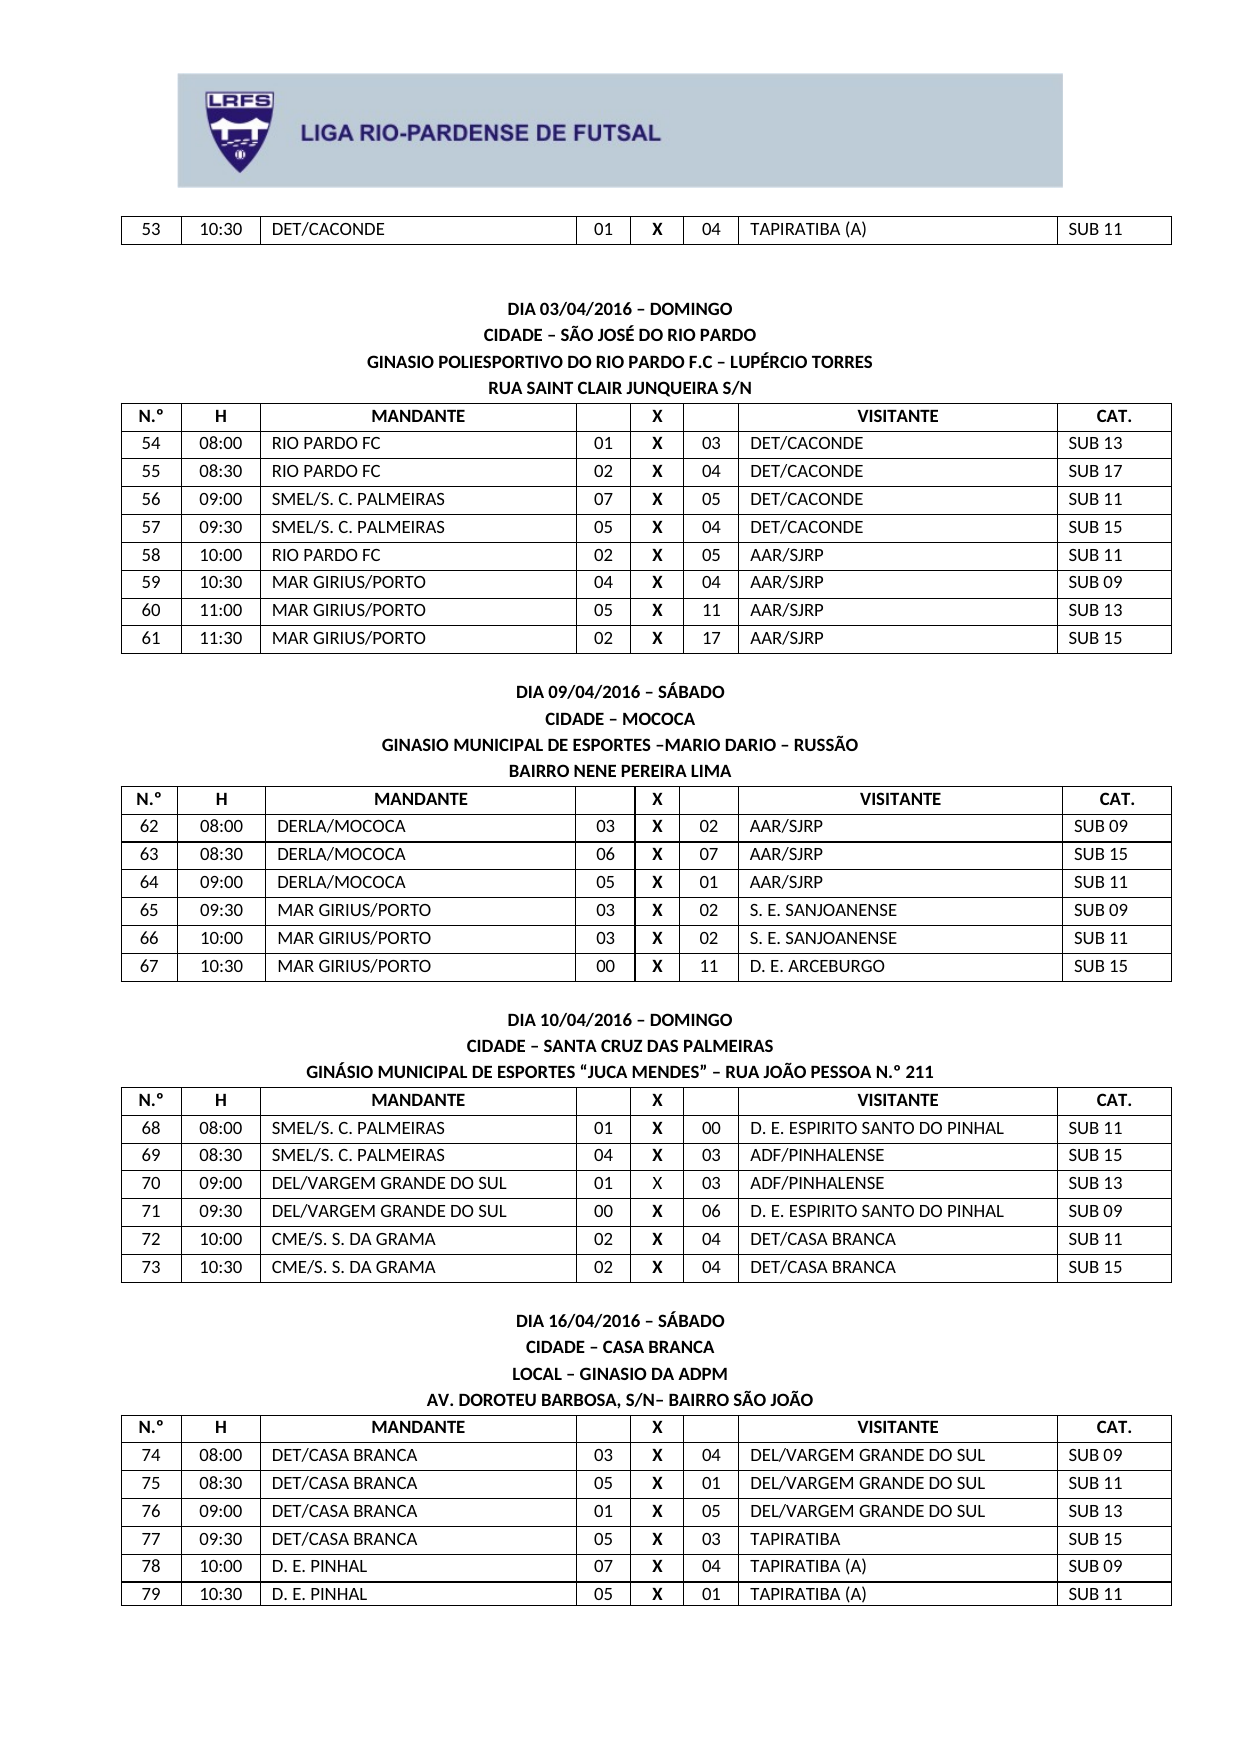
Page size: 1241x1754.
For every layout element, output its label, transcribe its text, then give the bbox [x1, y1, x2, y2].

text AV. DOROTEU BARBOSA, S/N– BAIRRO SÃO JOÃO [177, 1388, 1063, 1411]
table_cell CME/S. S. DA GRAMA [261, 1255, 576, 1282]
table_cell X [631, 1583, 683, 1605]
table_cell MAR GIRIUS/PORTO [266, 926, 575, 953]
table_cell 09:00 [182, 1499, 260, 1526]
table_cell 06 [576, 843, 634, 869]
table_cell X [631, 432, 683, 458]
table_cell X [631, 599, 683, 625]
table_cell DET/CACONDE [739, 432, 1057, 458]
table_cell 01 [577, 432, 630, 458]
table_cell 68 [122, 1116, 181, 1143]
table_cell SUB 09 [1063, 898, 1171, 925]
table_cell MAR GIRIUS/PORTO [261, 571, 576, 597]
table_cell 59 [122, 571, 181, 597]
table_cell DET/CASA BRANCA [261, 1443, 576, 1470]
picture [177, 73, 1063, 188]
table_cell 05 [577, 1527, 630, 1553]
table_header N.º [122, 404, 181, 431]
table_header [684, 1416, 738, 1442]
table_cell DET/CASA BRANCA [261, 1499, 576, 1526]
table_cell X [631, 1471, 683, 1498]
table_header N.º [122, 1088, 181, 1115]
table_header VISITANTE [739, 1088, 1057, 1115]
table_cell X [631, 487, 683, 514]
table_cell 67 [122, 954, 177, 981]
table_cell X [631, 1443, 683, 1470]
table_cell 03 [684, 432, 738, 458]
table_cell X [631, 1144, 683, 1170]
table_cell SUB 11 [1063, 870, 1171, 897]
table_header H [178, 787, 265, 814]
table_cell 70 [122, 1171, 181, 1198]
table_cell S. E. SANJOANENSE [739, 898, 1062, 925]
table_header MANDANTE [261, 404, 576, 431]
table_cell 01 [577, 1171, 630, 1198]
table_header N.º [122, 787, 177, 814]
table_cell 03 [576, 898, 634, 925]
table_cell 08:30 [182, 1471, 260, 1498]
table_cell 10:00 [178, 926, 265, 953]
table_cell 01 [680, 870, 738, 897]
table_cell 05 [684, 1499, 738, 1526]
table_cell 05 [577, 599, 630, 625]
table_cell D. E. PINHAL [261, 1583, 576, 1605]
table_header CAT. [1058, 1088, 1171, 1115]
table_cell X [636, 926, 679, 953]
table_cell 53 [122, 217, 181, 243]
table_cell X [631, 515, 683, 542]
table_cell SUB 15 [1058, 1527, 1171, 1553]
table_cell X [631, 1116, 683, 1143]
table_cell 10:30 [182, 1583, 260, 1605]
table_cell AAR/SJRP [739, 870, 1062, 897]
table_cell 10:00 [182, 1227, 260, 1254]
table_cell SMEL/S. C. PALMEIRAS [261, 515, 576, 542]
table_cell 08:30 [182, 1144, 260, 1170]
table_cell 04 [577, 1144, 630, 1170]
table_cell X [631, 1499, 683, 1526]
table_cell 09:30 [182, 1527, 260, 1553]
table_cell X [636, 843, 679, 869]
table_cell 55 [122, 459, 181, 486]
table_cell 08:00 [182, 432, 260, 458]
table_cell SUB 15 [1058, 515, 1171, 542]
table_cell 11 [684, 599, 738, 625]
table_cell SUB 11 [1058, 1583, 1171, 1605]
table_cell SUB 09 [1058, 571, 1171, 597]
table_cell 10:30 [182, 571, 260, 597]
text CIDADE – MOCOCA [177, 707, 1063, 730]
table_cell X [631, 217, 683, 243]
table_cell 54 [122, 432, 181, 458]
table_cell 04 [684, 571, 738, 597]
table_header VISITANTE [739, 787, 1062, 814]
table_cell 69 [122, 1144, 181, 1170]
table_cell SUB 09 [1058, 1199, 1171, 1226]
table_cell TAPIRATIBA (A) [739, 217, 1057, 243]
table_cell 65 [122, 898, 177, 925]
table_cell RIO PARDO FC [261, 543, 576, 569]
table_cell DET/CACONDE [739, 515, 1057, 542]
table_cell 58 [122, 543, 181, 569]
table_header MANDANTE [266, 787, 575, 814]
table_cell 05 [576, 870, 634, 897]
table_cell X [631, 626, 683, 653]
table_cell SUB 11 [1058, 487, 1171, 514]
table_cell 76 [122, 1499, 181, 1526]
table_cell CME/S. S. DA GRAMA [261, 1227, 576, 1254]
table_cell 10:00 [182, 543, 260, 569]
table_cell 04 [684, 1227, 738, 1254]
table_cell 64 [122, 870, 177, 897]
table_cell SUB 15 [1058, 626, 1171, 653]
table_cell 09:00 [182, 1171, 260, 1198]
table_cell SUB 11 [1058, 543, 1171, 569]
table_cell 02 [577, 1227, 630, 1254]
table_cell 57 [122, 515, 181, 542]
table_header CAT. [1063, 787, 1171, 814]
table_cell 04 [684, 459, 738, 486]
table_cell 07 [680, 843, 738, 869]
table_cell 09:30 [182, 1199, 260, 1226]
table_cell 79 [122, 1583, 181, 1605]
table_header X [631, 404, 683, 431]
table_header CAT. [1058, 1416, 1171, 1442]
table_cell RIO PARDO FC [261, 432, 576, 458]
table_cell DET/CACONDE [261, 217, 576, 243]
table_header [680, 787, 738, 814]
table_cell 09:30 [178, 898, 265, 925]
table_cell DEL/VARGEM GRANDE DO SUL [739, 1499, 1057, 1526]
table_cell SUB 13 [1058, 599, 1171, 625]
table_cell X [636, 954, 679, 981]
text CIDADE – SANTA CRUZ DAS PALMEIRAS [177, 1034, 1063, 1057]
table_cell X [631, 1555, 683, 1581]
table_header VISITANTE [739, 404, 1057, 431]
table_cell SUB 13 [1058, 1171, 1171, 1198]
table_cell AAR/SJRP [739, 626, 1057, 653]
table_cell SUB 11 [1058, 1227, 1171, 1254]
table_cell 05 [684, 543, 738, 569]
table_cell 08:00 [182, 1443, 260, 1470]
table_header [684, 1088, 738, 1115]
table_header X [631, 1088, 683, 1115]
table_cell AAR/SJRP [739, 843, 1062, 869]
table_cell SUB 11 [1063, 926, 1171, 953]
table_cell 01 [577, 217, 630, 243]
table_cell X [631, 1199, 683, 1226]
table_cell 03 [684, 1144, 738, 1170]
table_cell 03 [684, 1527, 738, 1553]
table_cell 02 [577, 543, 630, 569]
table_cell SUB 09 [1058, 1555, 1171, 1581]
table_cell 17 [684, 626, 738, 653]
table_cell 10:30 [182, 1255, 260, 1282]
text GINASIO POLIESPORTIVO DO RIO PARDO F.C – LUPÉRCIO TORRES [177, 350, 1063, 373]
table_cell 06 [684, 1199, 738, 1226]
table_cell SUB 13 [1058, 432, 1171, 458]
table_header [577, 1416, 630, 1442]
table_cell 02 [680, 815, 738, 841]
table_cell 05 [684, 487, 738, 514]
table_cell X [631, 1227, 683, 1254]
table_cell DET/CACONDE [739, 487, 1057, 514]
table_cell 01 [577, 1116, 630, 1143]
table_cell 08:00 [178, 815, 265, 841]
table_cell 74 [122, 1443, 181, 1470]
table_cell D. E. ESPIRITO SANTO DO PINHAL [739, 1199, 1057, 1226]
table_cell 73 [122, 1255, 181, 1282]
table_cell 78 [122, 1555, 181, 1581]
table_cell 11:30 [182, 626, 260, 653]
table_cell X [636, 898, 679, 925]
table_cell MAR GIRIUS/PORTO [261, 599, 576, 625]
table_cell SUB 17 [1058, 459, 1171, 486]
table_cell AAR/SJRP [739, 571, 1057, 597]
table_cell MAR GIRIUS/PORTO [266, 898, 575, 925]
table_cell AAR/SJRP [739, 815, 1062, 841]
table_cell ADF/PINHALENSE [739, 1144, 1057, 1170]
table_cell DEL/VARGEM GRANDE DO SUL [261, 1199, 576, 1226]
table_cell DET/CASA BRANCA [261, 1471, 576, 1498]
text GINÁSIO MUNICIPAL DE ESPORTES “JUCA MENDES” – RUA JOÃO PESSOA N.º 211 [177, 1061, 1063, 1083]
table_cell 05 [577, 515, 630, 542]
table_header CAT. [1058, 404, 1171, 431]
table_cell SUB 09 [1063, 815, 1171, 841]
table_cell 05 [577, 1583, 630, 1605]
table_cell 56 [122, 487, 181, 514]
table_cell SUB 11 [1058, 1116, 1171, 1143]
table_cell 09:00 [182, 487, 260, 514]
table_header [576, 787, 634, 814]
table_cell SUB 13 [1058, 1499, 1171, 1526]
table_cell X [631, 1527, 683, 1553]
table_cell 11 [680, 954, 738, 981]
table_header [577, 1088, 630, 1115]
table_cell D. E. ARCEBURGO [739, 954, 1062, 981]
table_cell X [631, 543, 683, 569]
table_cell SMEL/S. C. PALMEIRAS [261, 1144, 576, 1170]
table_cell X [631, 1255, 683, 1282]
table_cell S. E. SANJOANENSE [739, 926, 1062, 953]
text LOCAL – GINASIO DA ADPM [177, 1362, 1063, 1385]
table_cell SUB 15 [1063, 954, 1171, 981]
table_cell SUB 15 [1063, 843, 1171, 869]
table_cell 71 [122, 1199, 181, 1226]
table_cell 09:00 [178, 870, 265, 897]
table_cell SUB 11 [1058, 217, 1171, 243]
table_cell TAPIRATIBA [739, 1527, 1057, 1553]
table_cell DET/CASA BRANCA [739, 1255, 1057, 1282]
table_cell 03 [576, 815, 634, 841]
table_header N.º [122, 1416, 181, 1442]
text DIA 09/04/2016 – SÁBADO [177, 680, 1063, 703]
table_cell X [636, 815, 679, 841]
table_cell SUB 15 [1058, 1144, 1171, 1170]
table_header H [182, 1416, 260, 1442]
text DIA 03/04/2016 – DOMINGO [177, 297, 1063, 320]
text DIA 16/04/2016 – SÁBADO [177, 1309, 1063, 1332]
table_cell 04 [684, 515, 738, 542]
table_cell 07 [577, 487, 630, 514]
table_cell 10:00 [182, 1555, 260, 1581]
table_cell 77 [122, 1527, 181, 1553]
table_cell 00 [577, 1199, 630, 1226]
table_cell DERLA/MOCOCA [266, 870, 575, 897]
table_cell 00 [576, 954, 634, 981]
table_cell 03 [576, 926, 634, 953]
table_cell 05 [577, 1471, 630, 1498]
table_cell 62 [122, 815, 177, 841]
table_cell 02 [680, 898, 738, 925]
table_cell D. E. PINHAL [261, 1555, 576, 1581]
table_cell 08:00 [182, 1116, 260, 1143]
table_cell 00 [684, 1116, 738, 1143]
text CIDADE – SÃO JOSÉ DO RIO PARDO [177, 324, 1063, 347]
table_header X [631, 1416, 683, 1442]
table_cell 07 [577, 1555, 630, 1581]
table_cell 09:30 [182, 515, 260, 542]
text GINASIO MUNICIPAL DE ESPORTES –MARIO DARIO – RUSSÃO [177, 733, 1063, 756]
table_cell AAR/SJRP [739, 599, 1057, 625]
table_cell 04 [684, 1555, 738, 1581]
table_cell DET/CASA BRANCA [261, 1527, 576, 1553]
table_cell 02 [577, 1255, 630, 1282]
table_header H [182, 404, 260, 431]
text CIDADE – CASA BRANCA [177, 1335, 1063, 1358]
table_header VISITANTE [739, 1416, 1057, 1442]
table_cell SUB 09 [1058, 1443, 1171, 1470]
table_cell 04 [684, 217, 738, 243]
table_cell DEL/VARGEM GRANDE DO SUL [739, 1471, 1057, 1498]
table_cell 03 [684, 1171, 738, 1198]
table_cell 66 [122, 926, 177, 953]
table_cell SUB 11 [1058, 1471, 1171, 1498]
table_cell X [631, 1171, 683, 1198]
table_cell 01 [684, 1583, 738, 1605]
table_header [684, 404, 738, 431]
table_cell 63 [122, 843, 177, 869]
table_cell 02 [680, 926, 738, 953]
table_cell 02 [577, 459, 630, 486]
table_cell 08:30 [182, 459, 260, 486]
table_cell MAR GIRIUS/PORTO [261, 626, 576, 653]
table_cell SMEL/S. C. PALMEIRAS [261, 487, 576, 514]
table_cell 10:30 [182, 217, 260, 243]
table_header X [636, 787, 679, 814]
table_cell TAPIRATIBA (A) [739, 1555, 1057, 1581]
table_cell 08:30 [178, 843, 265, 869]
table_cell DERLA/MOCOCA [266, 815, 575, 841]
table_cell 02 [577, 626, 630, 653]
table_cell TAPIRATIBA (A) [739, 1583, 1057, 1605]
table_cell 10:30 [178, 954, 265, 981]
table_cell 60 [122, 599, 181, 625]
table_cell 01 [684, 1471, 738, 1498]
table_cell SUB 15 [1058, 1255, 1171, 1282]
table_header [577, 404, 630, 431]
table_cell 75 [122, 1471, 181, 1498]
table_cell ADF/PINHALENSE [739, 1171, 1057, 1198]
table_cell 03 [577, 1443, 630, 1470]
table_header MANDANTE [261, 1088, 576, 1115]
table_cell AAR/SJRP [739, 543, 1057, 569]
table_cell 61 [122, 626, 181, 653]
table_cell DET/CACONDE [739, 459, 1057, 486]
table_cell 04 [684, 1443, 738, 1470]
table_cell D. E. ESPIRITO SANTO DO PINHAL [739, 1116, 1057, 1143]
table_cell DEL/VARGEM GRANDE DO SUL [261, 1171, 576, 1198]
table_header H [182, 1088, 260, 1115]
table_cell 04 [577, 571, 630, 597]
table_cell DERLA/MOCOCA [266, 843, 575, 869]
table_cell DET/CASA BRANCA [739, 1227, 1057, 1254]
table_cell 72 [122, 1227, 181, 1254]
table_cell 11:00 [182, 599, 260, 625]
table_cell X [631, 571, 683, 597]
table_cell SMEL/S. C. PALMEIRAS [261, 1116, 576, 1143]
table_cell RIO PARDO FC [261, 459, 576, 486]
text BAIRRO NENE PEREIRA LIMA [177, 759, 1063, 782]
table_cell X [631, 459, 683, 486]
table_cell 04 [684, 1255, 738, 1282]
table_cell X [636, 870, 679, 897]
text RUA SAINT CLAIR JUNQUEIRA S/N [177, 376, 1063, 399]
text DIA 10/04/2016 – DOMINGO [177, 1008, 1063, 1031]
table_cell 01 [577, 1499, 630, 1526]
table_header MANDANTE [261, 1416, 576, 1442]
table_cell MAR GIRIUS/PORTO [266, 954, 575, 981]
table_cell DEL/VARGEM GRANDE DO SUL [739, 1443, 1057, 1470]
